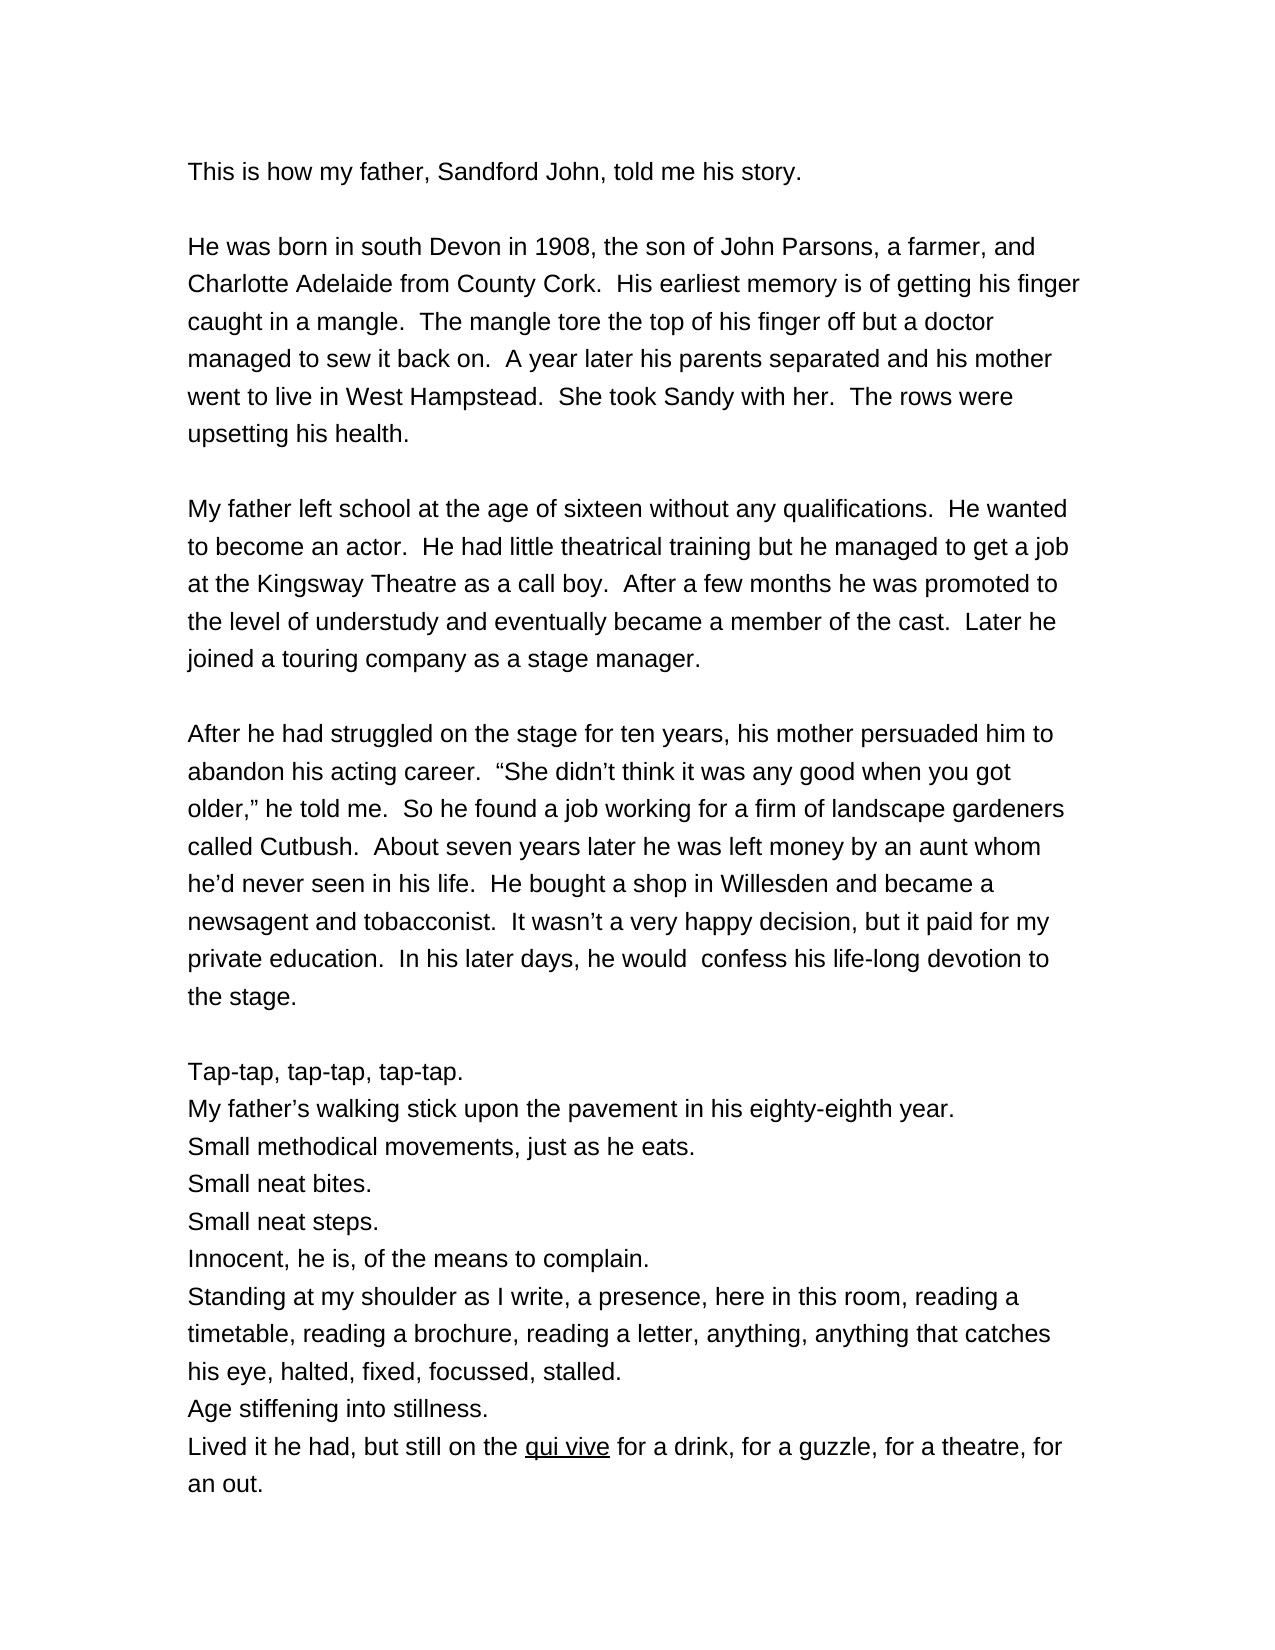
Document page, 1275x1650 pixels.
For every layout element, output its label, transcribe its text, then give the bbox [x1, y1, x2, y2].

text Lived it he had, but still on the qui vive for a drink, for a guzzle, for a theatre, for an out. [187, 1425, 1087, 1500]
text Age stiffening into stillness. [187, 1387, 1087, 1425]
text My father’s walking stick upon the pavement in his eighty-eighth year. [187, 1087, 1087, 1125]
text My father left school at the age of sixteen without any qualifications. He wanted to become an actor. He had little theatrical training but he managed to get a job at the Kingsway Theatre as a call boy. After a few months he was promoted to the level of understudy and eventually became a member of the cast. Later he joined a touring company as a stage manager. [187, 487, 1087, 675]
text After he had struggled on the stage for ten years, his mother persuaded him to abandon his acting career. “She didn’t think it was any good when you got older,” he told me. So he found a job working for a firm of landscape gardeners called Cutbush. About seven years later he was left money by an aunt whom he’d never seen in his life. He bought a shop in Willesden and became a newsagent and tobacconist. It wasn’t a very happy decision, but it paid for my private education. In his later days, he would confess his life-long devotion to the stage. [187, 712, 1087, 1012]
text Innocent, he is, of the means to complain. [187, 1237, 1087, 1275]
text Small neat steps. [187, 1200, 1087, 1237]
text This is how my father, Sandford John, told me his story. [187, 150, 1087, 187]
text Small neat bites. [187, 1162, 1087, 1200]
text Tap-tap, tap-tap, tap-tap. [187, 1050, 1087, 1087]
text Standing at my shoulder as I write, a presence, here in this room, reading a timetable, reading a brochure, reading a letter, anything, anything that catches his eye, halted, fixed, focussed, stalled. [187, 1275, 1087, 1387]
text He was born in south Devon in 1908, the son of John Parsons, a farmer, and Charlotte Adelaide from County Cork. His earliest memory is of getting his finger caught in a mangle. The mangle tore the top of his finger off but a doctor managed to sew it back on. A year later his parents separated and his mother went to live in West Hampstead. She took Sandy with her. The rows were upsetting his health. [187, 225, 1087, 450]
text Small methodical movements, just as he eats. [187, 1125, 1087, 1162]
